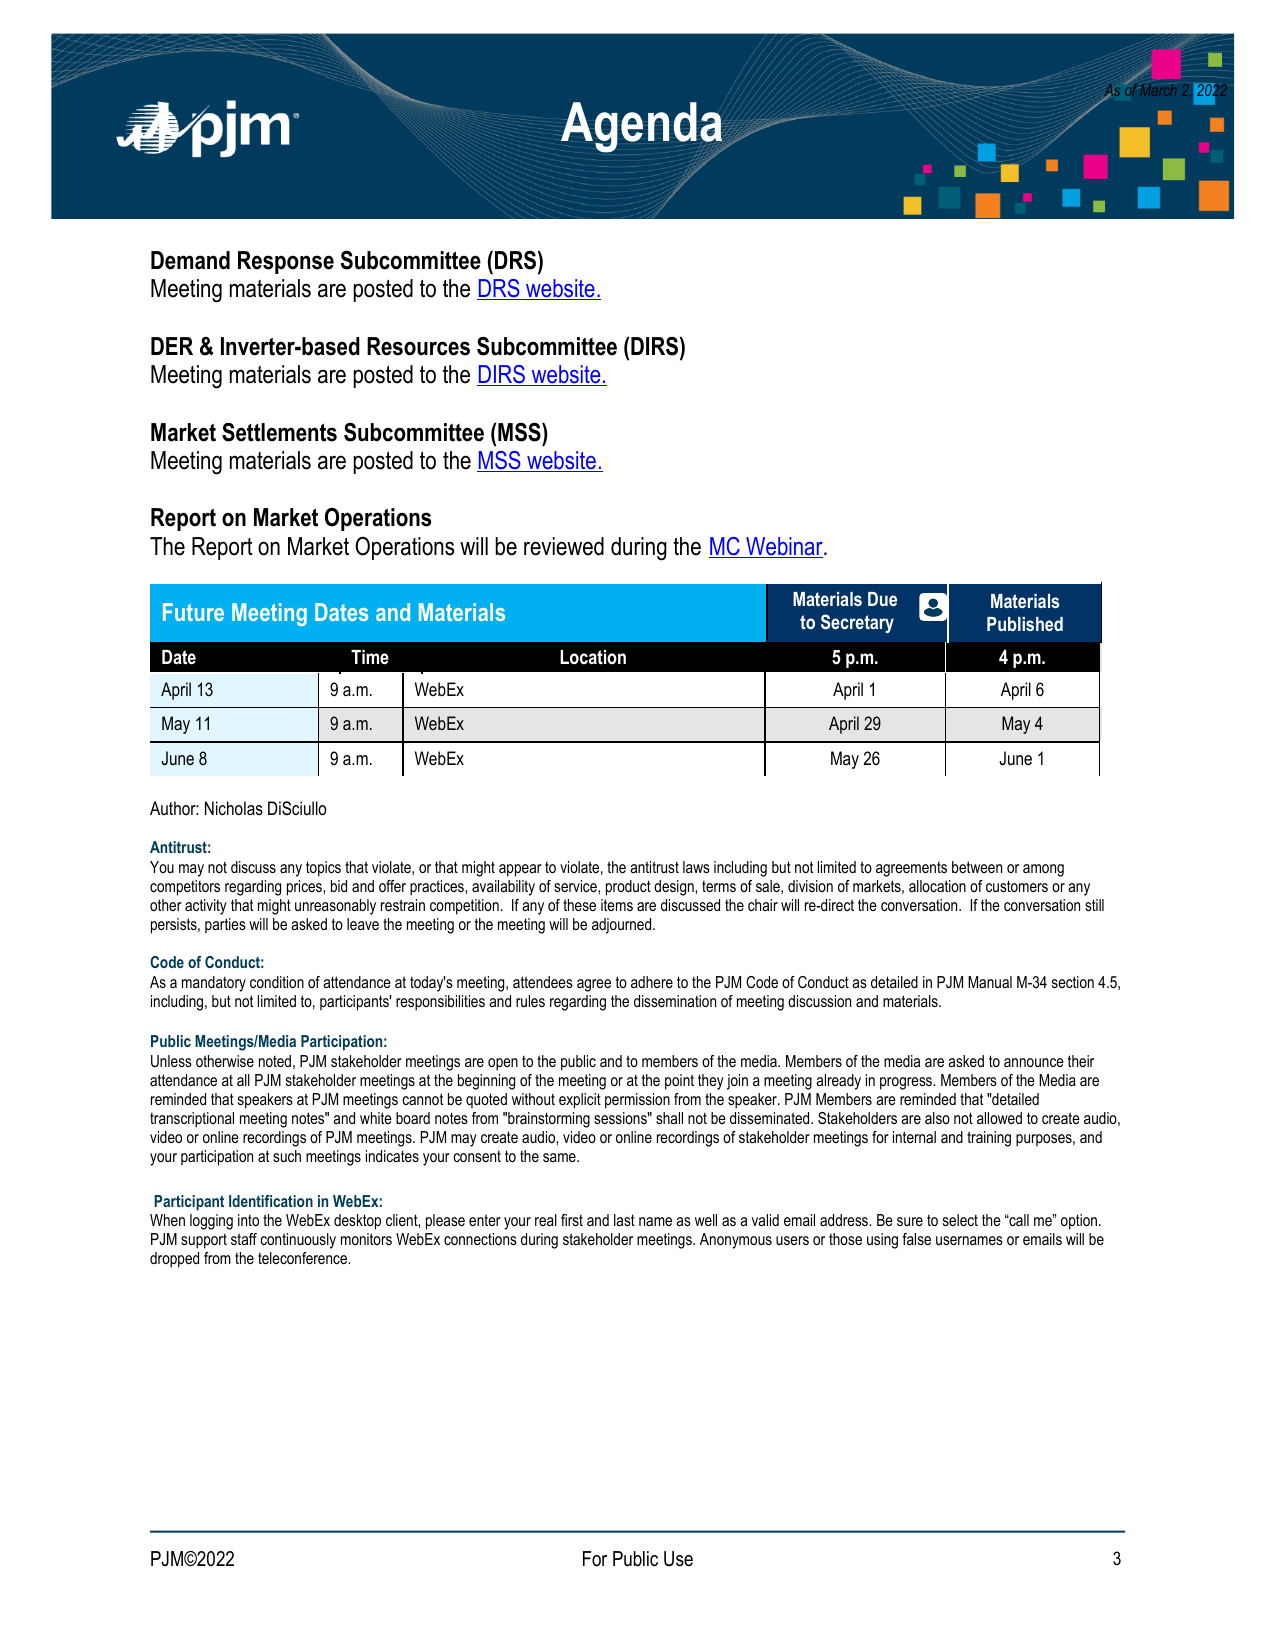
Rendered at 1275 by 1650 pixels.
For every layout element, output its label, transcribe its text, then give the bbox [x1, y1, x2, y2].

title Public Meetings/Media Participation: [150, 1032, 1125, 1051]
table_cell WebEx [404, 674, 764, 707]
text Demand Response Subcommittee (DRS) Meeting materials are posted to the DRS website. [150, 246, 1125, 303]
subtitle Antitrust: [150, 838, 1125, 857]
text The Report on Market Operations will be reviewed during the MC Webinar. [150, 532, 1125, 561]
table_cell April 13 [150, 674, 318, 707]
table_header Materials Due to Secretary [768, 584, 947, 642]
table_cell Date [150, 643, 339, 672]
table_cell 5 p.m. [766, 643, 945, 672]
title Code of Conduct: [150, 953, 1125, 972]
text Meeting materials are posted to the MSS website. [150, 446, 1125, 475]
text DER & Inverter-based Resources Subcommittee (DIRS) [150, 332, 1125, 360]
text PJM support staff continuously monitors WebEx connections during stakeholder meetings. Anonymous users or those using false usernames or emails will be dropped from the teleconference. [150, 1230, 1125, 1268]
table_cell Time [341, 643, 421, 672]
text You may not discuss any topics that violate, or that might appear to violate, the antitrust laws including but not limited to agreements between or among competitors regarding prices, bid and offer practices, availability of service, product design, terms of sale, division of markets, allocation of customers or any other activity that might unreasonably restrain competition. If any of these items are discussed the chair will re-direct the conversation. If the conversation still persists, parties will be asked to leave the meeting or the meeting will be adjourned. [150, 857, 1125, 934]
table_cell May 26 [766, 743, 945, 776]
table_cell April 29 [766, 708, 945, 741]
table_cell 9 a.m. [319, 674, 402, 707]
table_cell June 1 [946, 743, 1099, 776]
table_cell April 1 [766, 674, 945, 707]
table_cell WebEx [404, 708, 764, 741]
table_cell Location [423, 643, 764, 672]
table_cell 9 a.m. [319, 743, 402, 776]
text Market Settlements Subcommittee (MSS) [150, 417, 1125, 446]
table_cell April 6 [946, 674, 1099, 707]
text When logging into the WebEx desktop client, please enter your real first and last name as well as a valid email address. Be sure to select the “call me” option. [150, 1211, 1125, 1230]
text Author: Nicholas DiSciullo [150, 797, 1125, 819]
table_cell May 4 [946, 708, 1099, 741]
table_cell June 8 [150, 743, 318, 776]
text Unless otherwise noted, PJM stakeholder meetings are open to the public and to members of the media. Members of the media are asked to announce their attendance at all PJM stakeholder meetings at the beginning of the meeting or at the point they join a meeting already in progress. Members of the Media are reminded that speakers at PJM meetings cannot be quoted without explicit permission from the speaker. PJM Members are reminded that "detailed transcriptional meeting notes" and white board notes from "brainstorming sessions" shall not be disseminated. Stakeholders are also not allowed to create audio, video or online recordings of PJM meetings. PJM may create audio, video or online recordings of stakeholder meetings for internal and training purposes, and your participation at such meetings indicates your consent to the same. [150, 1051, 1125, 1166]
picture [51, 32, 1235, 219]
table_header Materials Published [949, 584, 1101, 642]
list Report on Market Operations [150, 503, 1125, 532]
table_header Future Meeting Dates and Materials [150, 584, 766, 642]
table_cell WebEx [404, 743, 764, 776]
text As a mandatory condition of attendance at today's meeting, attendees agree to adhere to the PJM Code of Conduct as detailed in PJM Manual M-34 section 4.5, including, but not limited to, participants' responsibilities and rules regarding the dissemination of meeting discussion and materials. [150, 972, 1125, 1011]
table_cell 4 p.m. [946, 643, 1099, 672]
table_cell 9 a.m. [319, 708, 402, 741]
subtitle Participant Identification in WebEx: [150, 1191, 1125, 1211]
text Meeting materials are posted to the DIRS website. [150, 360, 1125, 389]
table_cell May 11 [150, 708, 318, 741]
